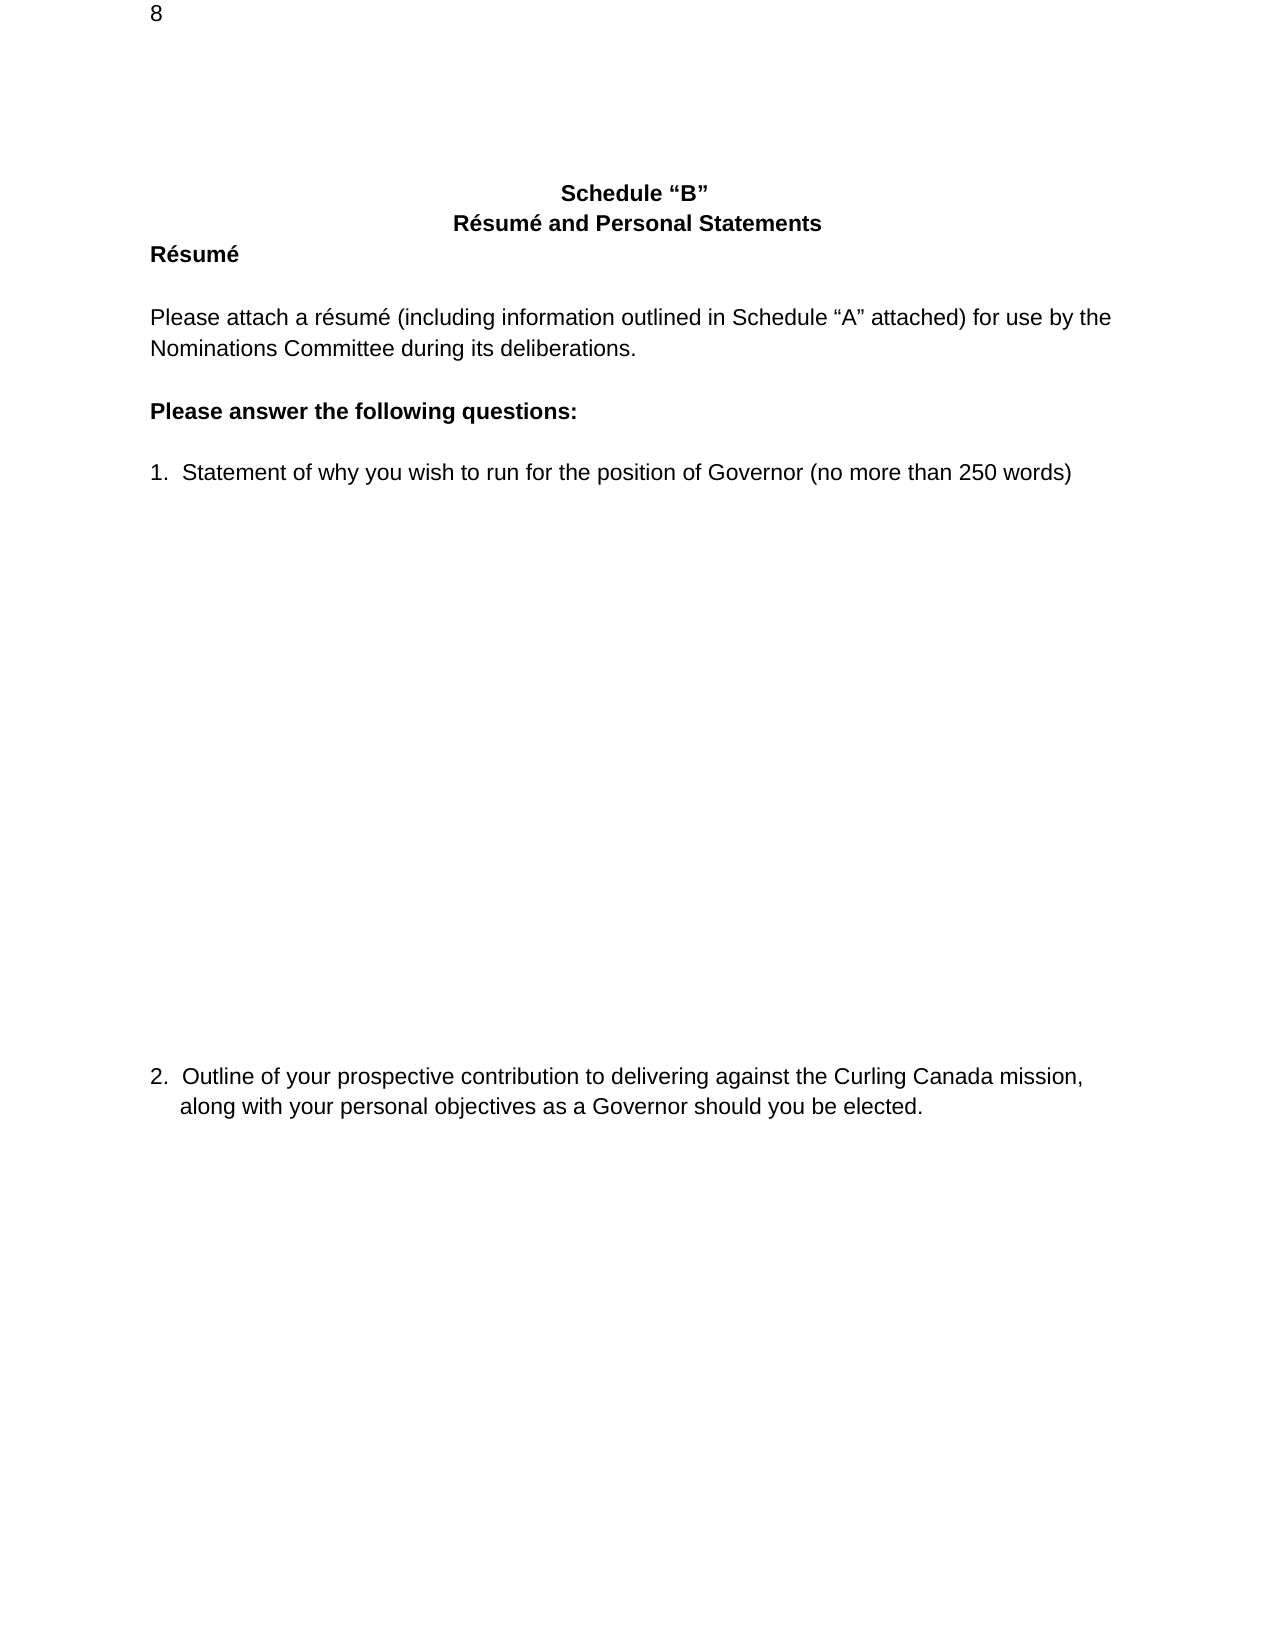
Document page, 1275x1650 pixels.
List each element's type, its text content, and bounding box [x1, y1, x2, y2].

text Résumé [150, 241, 1125, 267]
text Schedule “B” Résumé and Personal Statements [150, 180, 1125, 237]
text 2. Outline of your prospective contribution to delivering against the Curling Canada mission, along with your personal objectives as a Governor should you be elected. [150, 1063, 1124, 1119]
text Please attach a résumé (including information outlined in Schedule “A” attached) for use by the Nominations Committee during its deliberations. [150, 304, 1124, 361]
text Please answer the following questions: [150, 398, 979, 424]
text 1. Statement of why you wish to run for the position of Governor (no more than 250 words) [150, 458, 1124, 485]
